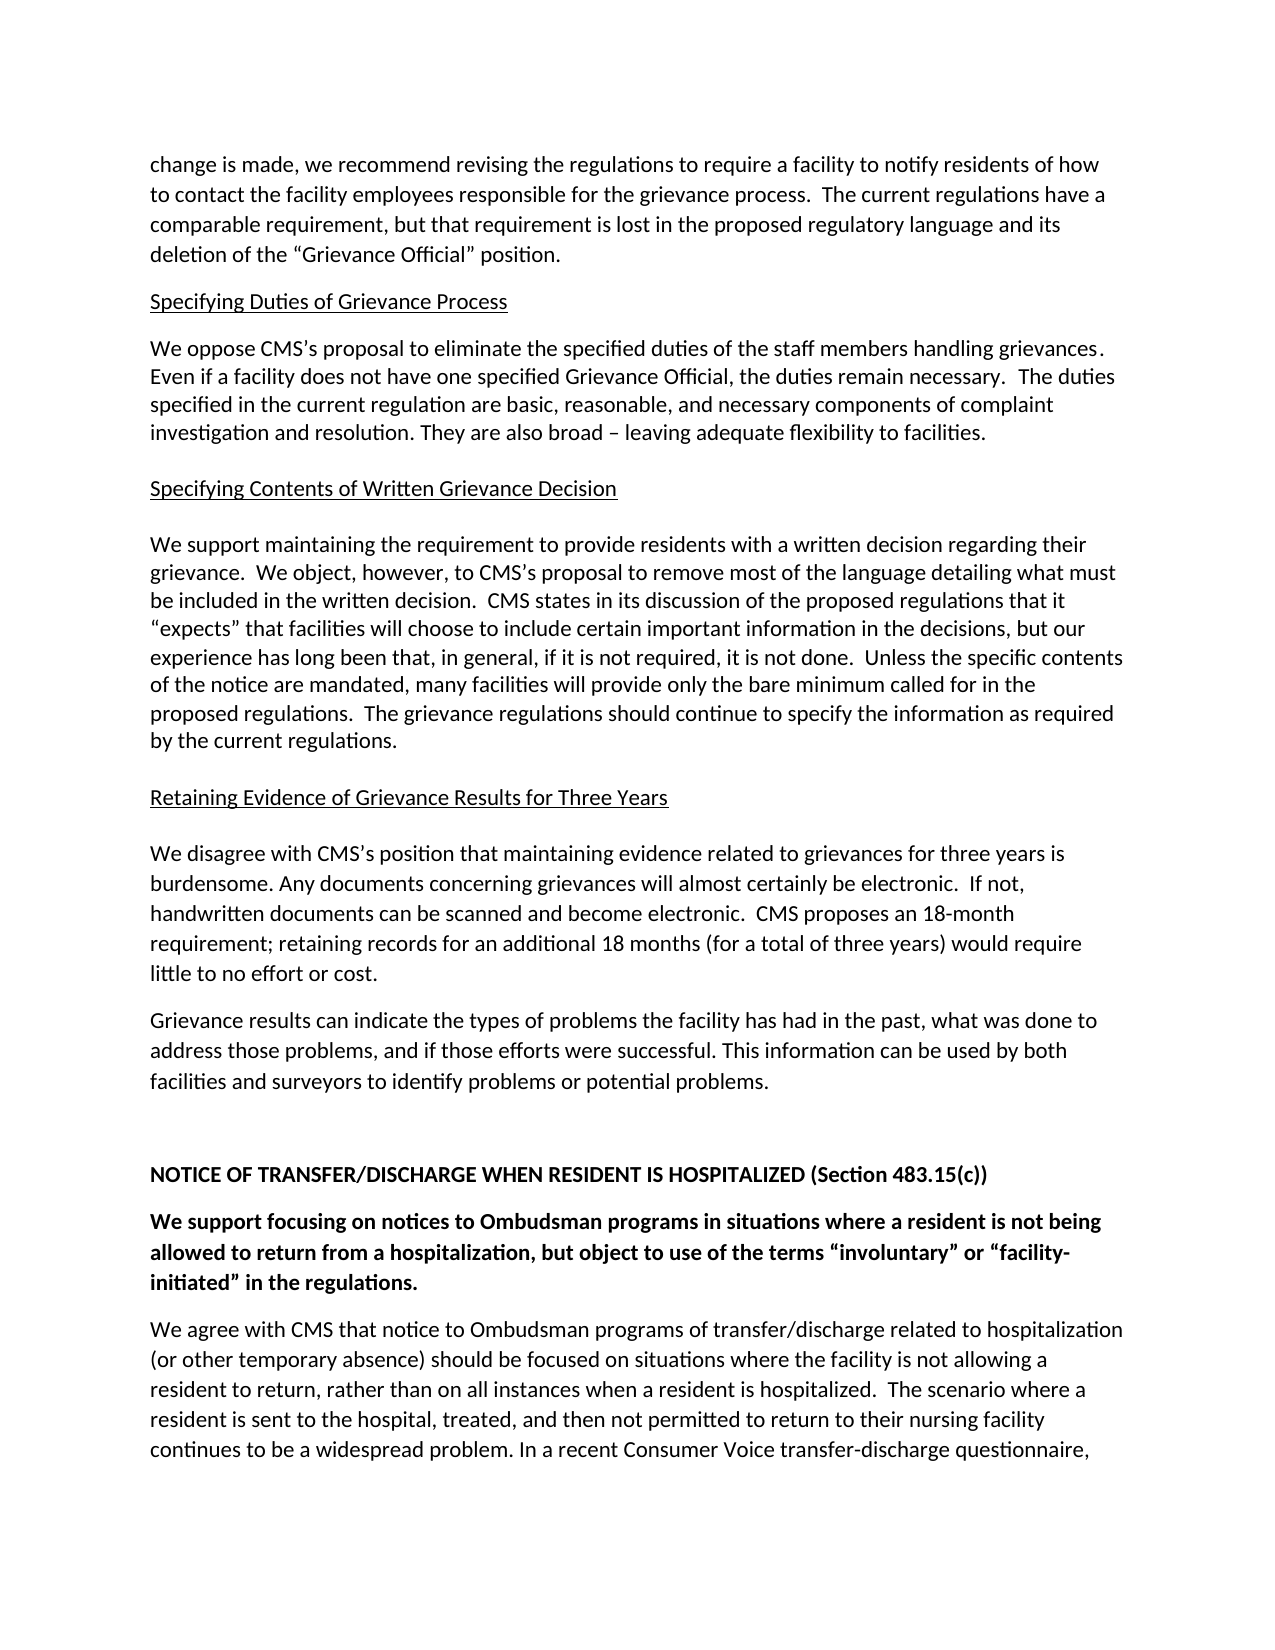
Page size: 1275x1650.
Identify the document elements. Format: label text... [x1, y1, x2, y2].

text Specifying Duties of Grievance Process [150, 287, 1125, 316]
text Specifying Contents of Written Grievance Decision [150, 474, 1125, 502]
text We disagree with CMS’s position that maintaining evidence related to grievances for three years is burdensome. Any documents concerning grievances will almost certainly be electronic. If not, handwritten documents can be scanned and become electronic. CMS proposes an 18-month requirement; retaining records for an additional 18 months (for a total of three years) would require little to no effort or cost. [150, 839, 1125, 988]
text We oppose CMS’s proposal to eliminate the specified duties of the staff members handling grievances. Even if a facility does not have one specified Grievance Official, the duties remain necessary. The duties specified in the current regulation are basic, reasonable, and necessary components of complaint investigation and resolution. They are also broad – leaving adequate flexibility to facilities. [150, 334, 1125, 446]
text We support maintaining the requirement to provide residents with a written decision regarding their grievance. We object, however, to CMS’s proposal to remove most of the language detailing what must be included in the written decision. CMS states in its discussion of the proposed regulations that it “expects” that facilities will choose to include certain important information in the decisions, but our experience has long been that, in general, if it is not required, it is not done. Unless the specific contents of the notice are mandated, many facilities will provide only the bare minimum called for in the proposed regulations. The grievance regulations should continue to specify the information as required by the current regulations. [150, 531, 1125, 755]
text Retaining Evidence of Grievance Results for Three Years [150, 783, 1125, 811]
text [150, 1315, 1125, 1464]
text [150, 150, 1125, 269]
text We support focusing on notices to Ombudsman programs in situations where a resident is not being allowed to return from a hospitalization, but object to use of the terms “involuntary” or “facility-initiated” in the regulations. [150, 1207, 1125, 1296]
text Grievance results can indicate the types of problems the facility has had in the past, what was done to address those problems, and if those efforts were successful. This information can be used by both facilities and surveyors to identify problems or potential problems. [150, 1006, 1125, 1095]
text NOTICE OF TRANSFER/DISCHARGE WHEN RESIDENT IS HOSPITALIZED (Section 483.15(c)) [150, 1161, 1125, 1189]
